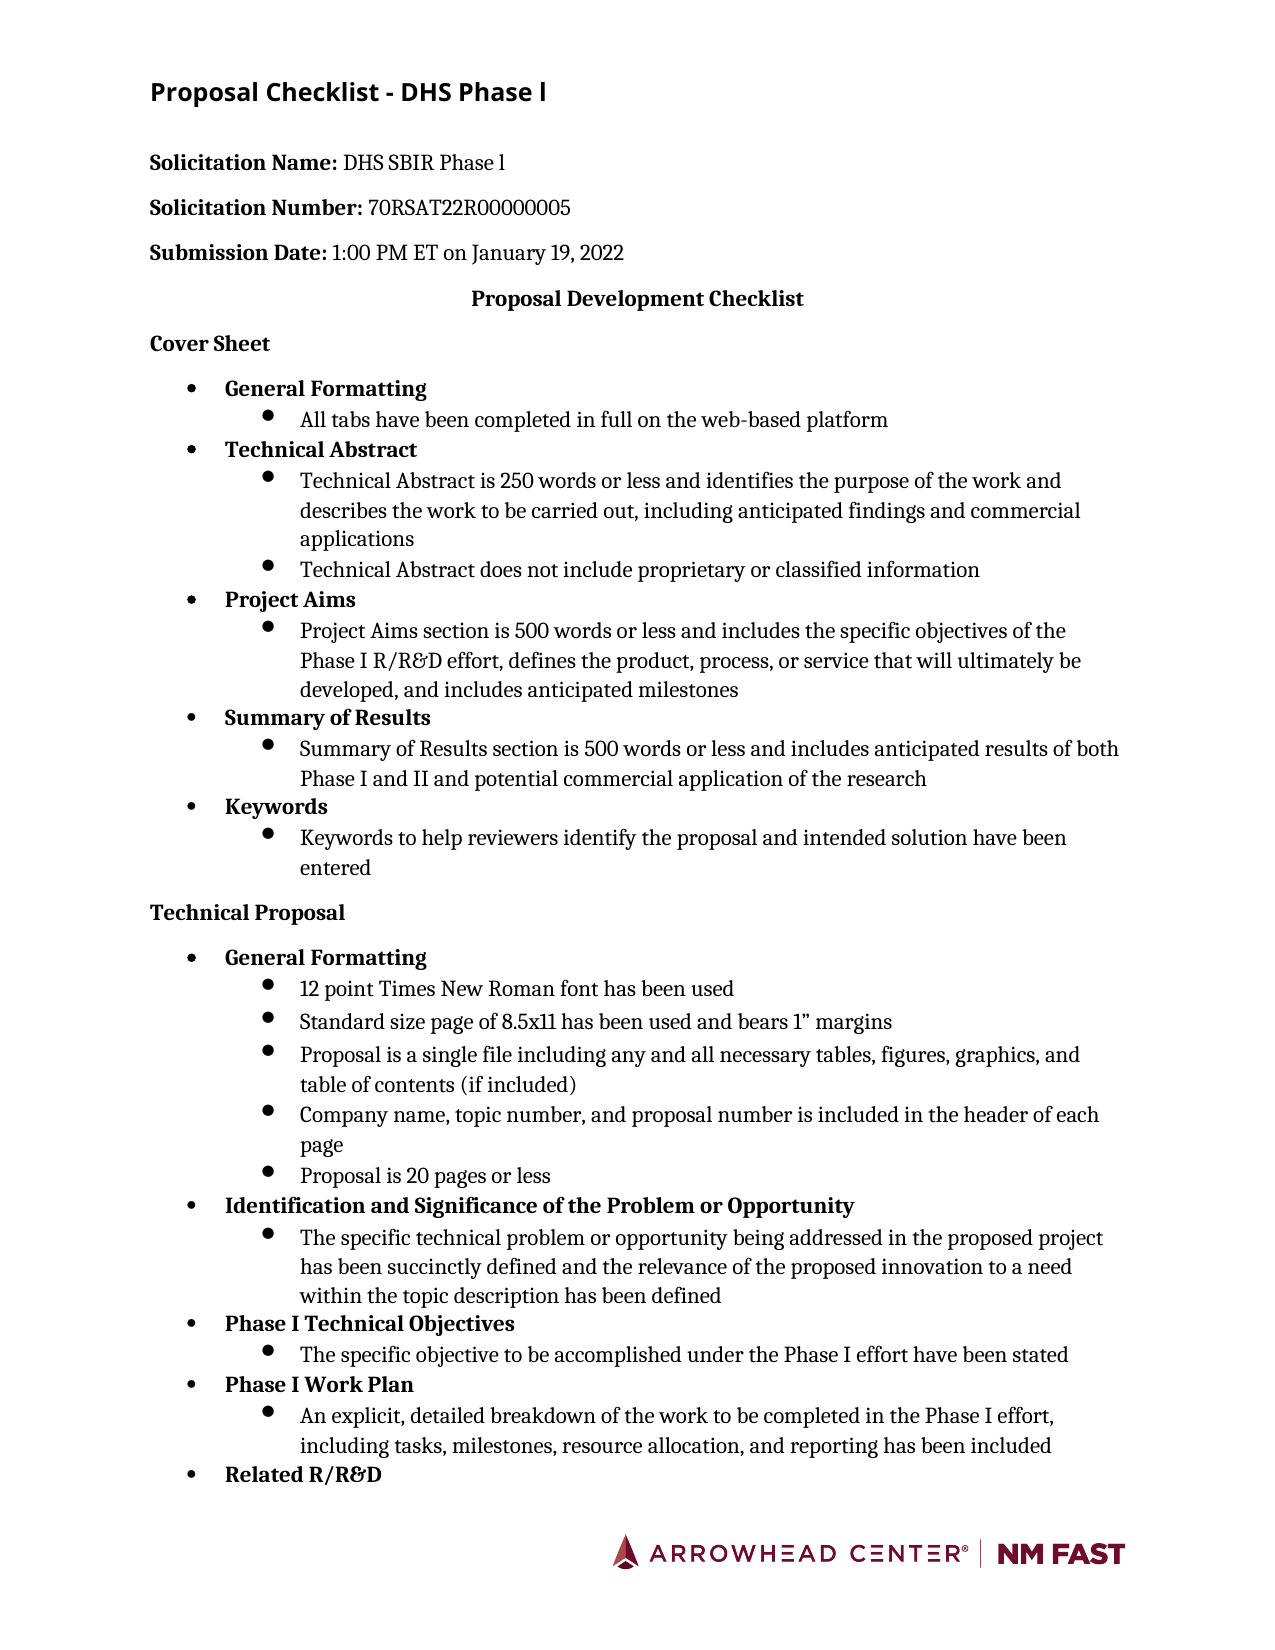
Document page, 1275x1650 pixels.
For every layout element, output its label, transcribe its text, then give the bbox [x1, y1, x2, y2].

list Company name, topic number, and proposal number is included in the header of each page [262, 1100, 1125, 1158]
list Keywords [187, 794, 1125, 820]
list Keywords to help reviewers identify the proposal and intended solution have been entered [262, 822, 1125, 881]
text Proposal Development Checklist [150, 285, 1125, 312]
list Identification and Significance of the Problem or Opportunity [187, 1193, 1125, 1220]
list Phase I Work Plan [187, 1372, 1125, 1398]
list Summary of Results section is 500 words or less and includes anticipated results of both Phase I and II and potential commercial application of the research [262, 733, 1125, 792]
text Technical Proposal [150, 900, 1125, 926]
list General Formatting [187, 376, 1125, 402]
list Project Aims section is 500 words or less and includes the specific objectives of the Phase I R/R&D effort, defines the product, process, or service that will ultimately be developed, and includes anticipated milestones [262, 616, 1125, 703]
list Technical Abstract does not include proprietary or classified information [262, 554, 1125, 585]
picture [612, 1534, 1125, 1575]
text Solicitation Number: 70RSAT22R00000005 [150, 195, 1125, 221]
list All tabs have been completed in full on the web-based platform [262, 404, 1125, 434]
text Cover Sheet [150, 330, 1125, 357]
list Technical Abstract [187, 437, 1125, 463]
list Standard size page of 8.5x11 has been used and bears 1” margins [262, 1006, 1125, 1037]
text Solicitation Name: DHS SBIR Phase l [150, 150, 1125, 176]
list Technical Abstract is 250 words or less and identifies the purpose of the work and describes the work to be carried out, including anticipated findings and commercial applications [262, 465, 1125, 552]
text Submission Date: 1:00 PM ET on January 19, 2022 [150, 240, 1125, 267]
list Summary of Results [187, 705, 1125, 731]
list 12 point Times New Roman font has been used [262, 973, 1125, 1004]
list Project Aims [187, 587, 1125, 613]
list Related R/R&D [187, 1461, 1125, 1488]
list Proposal is 20 pages or less [262, 1161, 1125, 1191]
list The specific objective to be accomplished under the Phase I effort have been stated [262, 1339, 1125, 1370]
list Phase I Technical Objectives [187, 1311, 1125, 1337]
list Proposal is a single file including any and all necessary tables, figures, graphics, and table of contents (if included) [262, 1039, 1125, 1098]
list General Formatting [187, 945, 1125, 971]
list An explicit, detailed breakdown of the work to be completed in the Phase I effort, including tasks, milestones, resource allocation, and reporting has been included [262, 1401, 1125, 1459]
list The specific technical problem or opportunity being addressed in the proposed project has been succinctly defined and the relevance of the proposed innovation to a need within the topic description has been defined [262, 1222, 1125, 1309]
